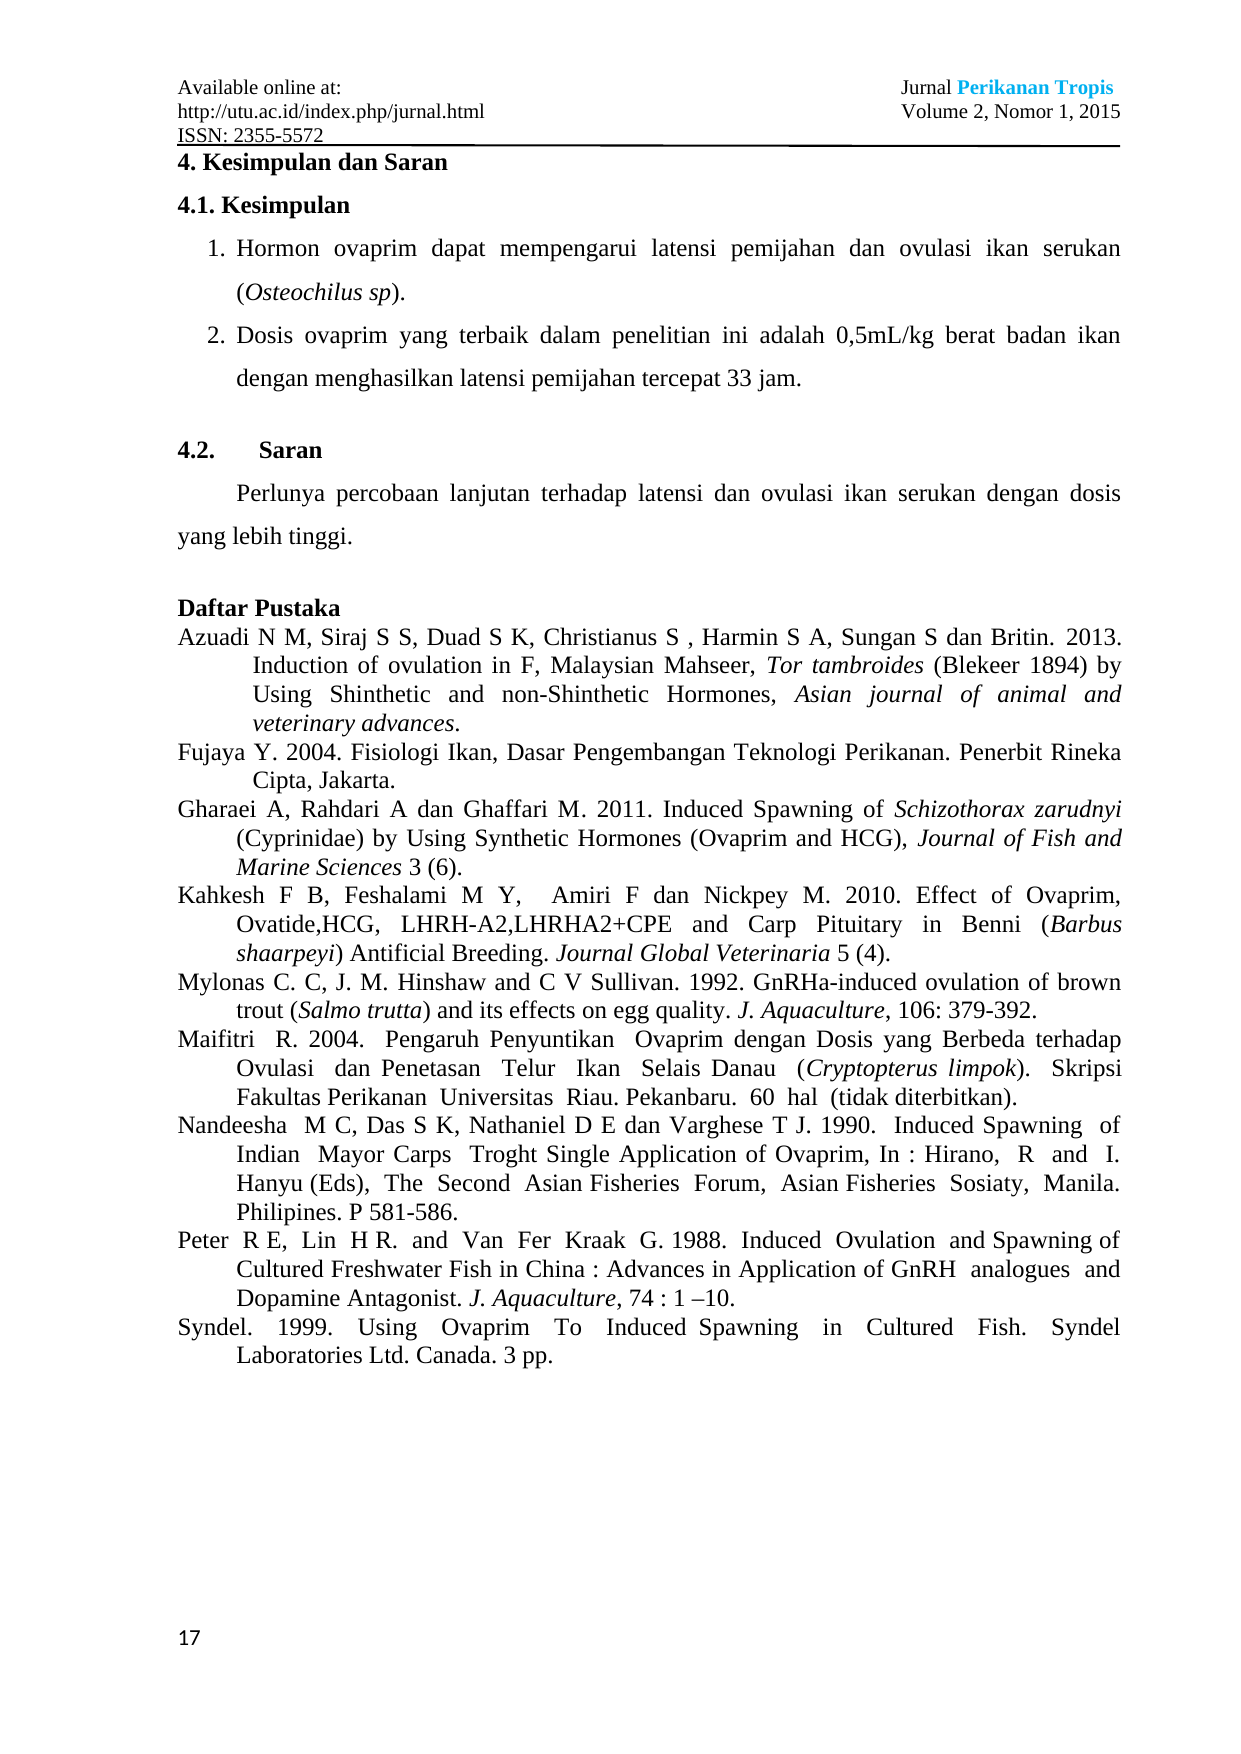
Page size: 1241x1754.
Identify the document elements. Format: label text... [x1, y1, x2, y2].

list Dosis ovaprim yang terbaik dalam penelitian ini adalah 0,5mL/kg berat badan ikan dengan menghasilkan latensi pemijahan tercepat 33 jam. [207, 320, 1122, 392]
text Mylonas C. C, J. M. Hinshaw and C V Sullivan. 1992. GnRHa-induced ovulation of brown trout (Salmo trutta) and its effects on egg quality. J. Aquaculture, 106: 379-392. [177, 967, 1122, 1024]
text Maifitri R. 2004. Pengaruh Penyuntikan Ovaprim dengan Dosis yang Berbeda terhadap Ovulasi dan Penetasan Telur Ikan Selais Danau (Cryptopterus limpok). Skripsi Fakultas Perikanan Universitas Riau. Pekanbaru. 60 hal (tidak diterbitkan). [177, 1024, 1122, 1110]
list Hormon ovaprim dapat mempengarui latensi pemijahan dan ovulasi ikan serukan (Osteochilus sp). [207, 233, 1122, 305]
text 4. Kesimpulan dan Saran [177, 147, 1122, 176]
text Fujaya Y. 2004. Fisiologi Ikan, Dasar Pengembangan Teknologi Perikanan. Penerbit Rineka Cipta, Jakarta. [177, 737, 1122, 794]
text Syndel. 1999. Using Ovaprim To Induced Spawning in Cultured Fish. Syndel Laboratories Ltd. Canada. 3 pp. [177, 1312, 1122, 1369]
text Nandeesha M C, Das S K, Nathaniel D E dan Varghese T J. 1990. Induced Spawning of Indian Mayor Carps Troght Single Application of Ovaprim, In : Hirano, R and I. Hanyu (Eds), The Second Asian Fisheries Forum, Asian Fisheries Sosiaty, Manila. Philipines. P 581-586. [177, 1110, 1122, 1225]
text Peter R E, Lin H R. and Van Fer Kraak G. 1988. Induced Ovulation and Spawning of Cultured Freshwater Fish in China : Advances in Application of GnRH analogues and Dopamine Antagonist. J. Aquaculture, 74 : 1 –10. [177, 1225, 1122, 1312]
text Gharaei A, Rahdari A dan Ghaffari M. 2011. Induced Spawning of Schizothorax zarudnyi (Cyprinidae) by Using Synthetic Hormones (Ovaprim and HCG), Journal of Fish and Marine Sciences 3 (6). [177, 794, 1122, 880]
text Kahkesh F B, Feshalami M Y, Amiri F dan Nickpey M. 2010. Effect of Ovaprim, Ovatide,HCG, LHRH-A2,LHRHA2+CPE and Carp Pituitary in Benni (Barbus shaarpeyi) Antificial Breeding. Journal Global Veterinaria 5 (4). [177, 880, 1122, 967]
text Daftar Pustaka [177, 593, 1122, 622]
list Saran [177, 435, 1122, 463]
text Azuadi N M, Siraj S S, Duad S K, Christianus S , Harmin S A, Sungan S dan Britin. 2013. Induction of ovulation in F, Malaysian Mahseer, Tor tambroides (Blekeer 1894) by Using Shinthetic and non-Shinthetic Hormones, Asian journal of animal and veterinary advances. [177, 622, 1122, 737]
text 4.1. Kesimpulan [177, 190, 1122, 219]
text Perlunya percobaan lanjutan terhadap latensi dan ovulasi ikan serukan dengan dosis yang lebih tinggi. [177, 478, 1122, 550]
